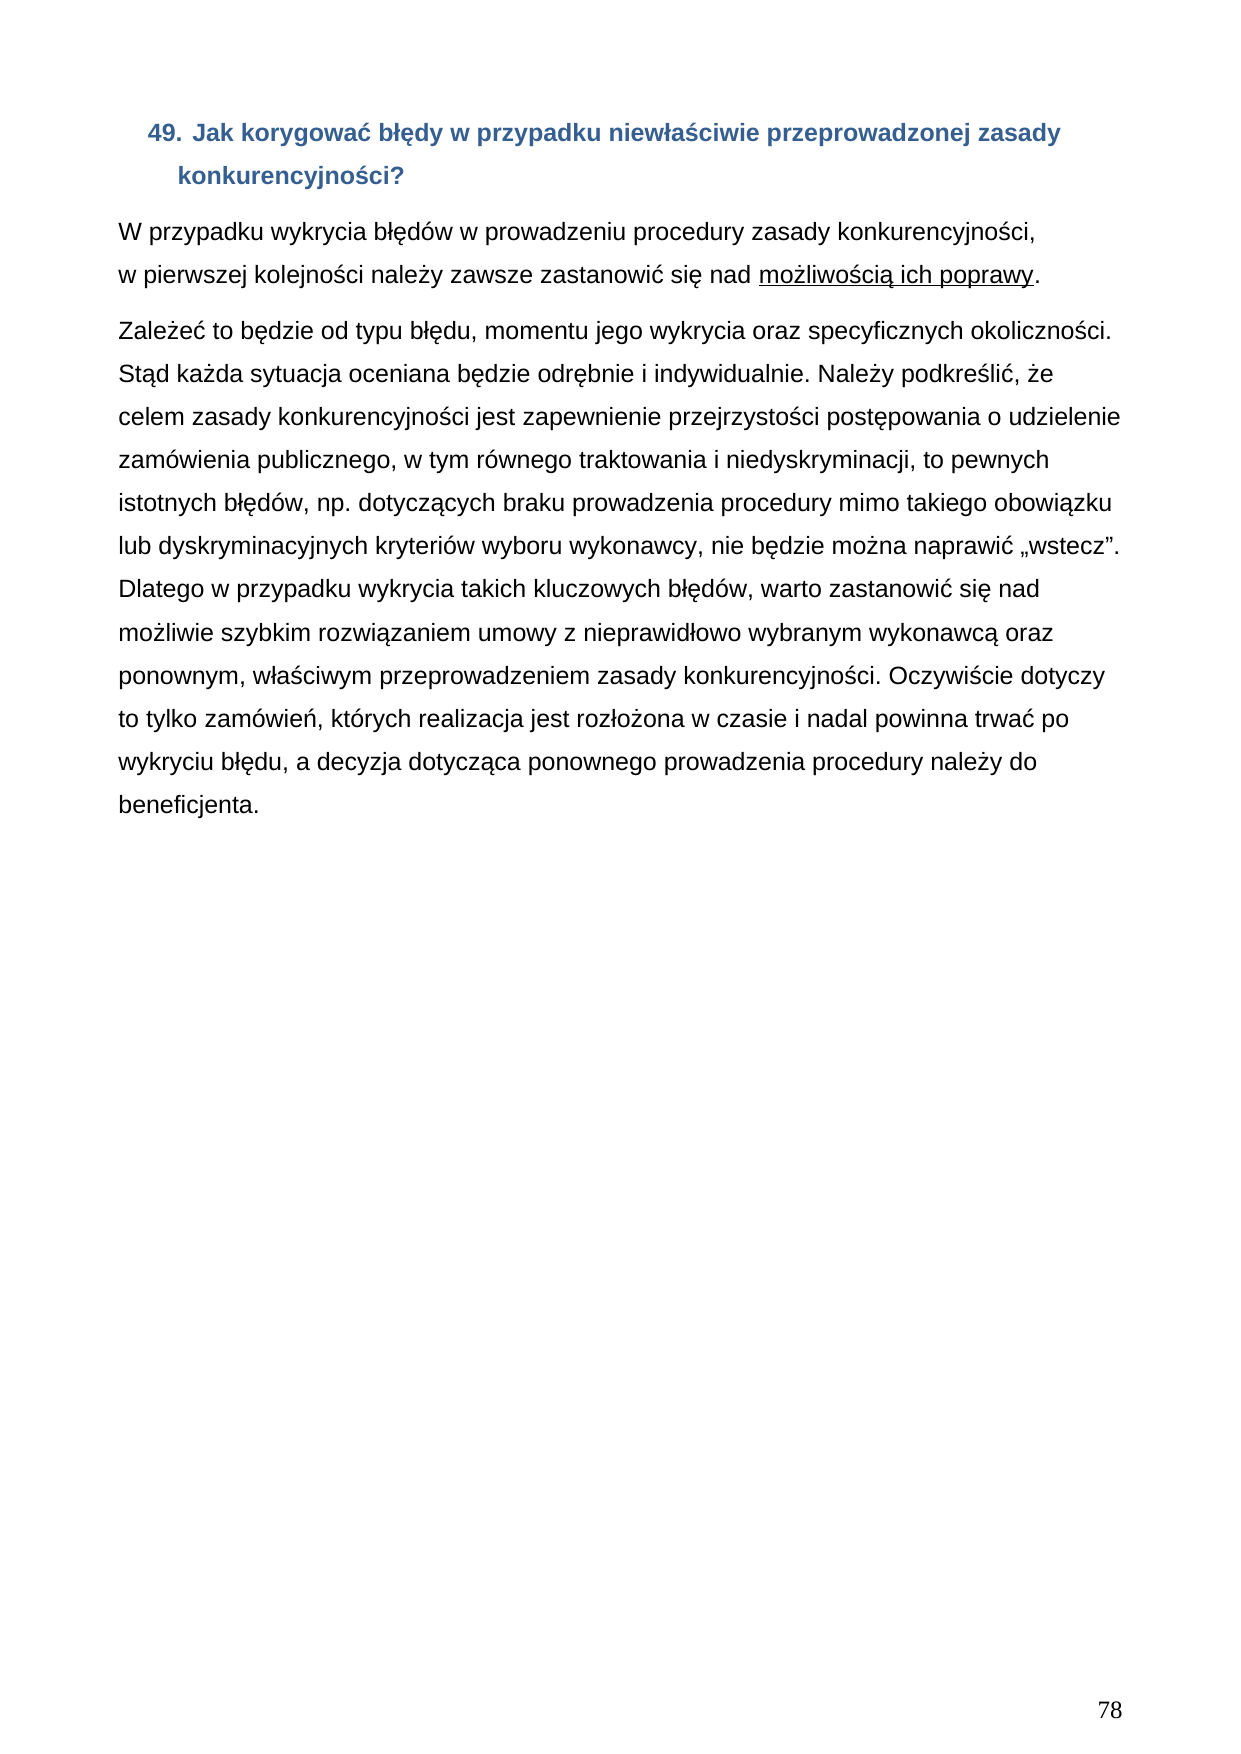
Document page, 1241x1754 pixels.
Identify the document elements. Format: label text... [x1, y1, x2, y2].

text Zależeć to będzie od typu błędu, momentu jego wykrycia oraz specyficznych okoliczności. Stąd każda sytuacja oceniana będzie odrębnie i indywidualnie. Należy podkreślić, że celem zasady konkurencyjności jest zapewnienie przejrzystości postępowania o udzielenie zamówienia publicznego, w tym równego traktowania i niedyskryminacji, to pewnych istotnych błędów, np. dotyczących braku prowadzenia procedury mimo takiego obowiązku lub dyskryminacyjnych kryteriów wyboru wykonawcy, nie będzie można naprawić „wstecz”. Dlatego w przypadku wykrycia takich kluczowych błędów, warto zastanowić się nad możliwie szybkim rozwiązaniem umowy z nieprawidłowo wybranym wykonawcą oraz ponownym, właściwym przeprowadzeniem zasady konkurencyjności. Oczywiście dotyczy to tylko zamówień, których realizacja jest rozłożona w czasie i nadal powinna trwać po wykryciu błędu, a decyzja dotycząca ponownego prowadzenia procedury należy do beneficjenta. [118, 316, 1122, 819]
subtitle Jak korygować błędy w przypadku niewłaściwie przeprowadzonej zasady konkurencyjności? [148, 118, 1122, 190]
text W przypadku wykrycia błędów w prowadzeniu procedury zasady konkurencyjności, w pierwszej kolejności należy zawsze zastanowić się nad możliwością ich poprawy. [118, 217, 1122, 289]
